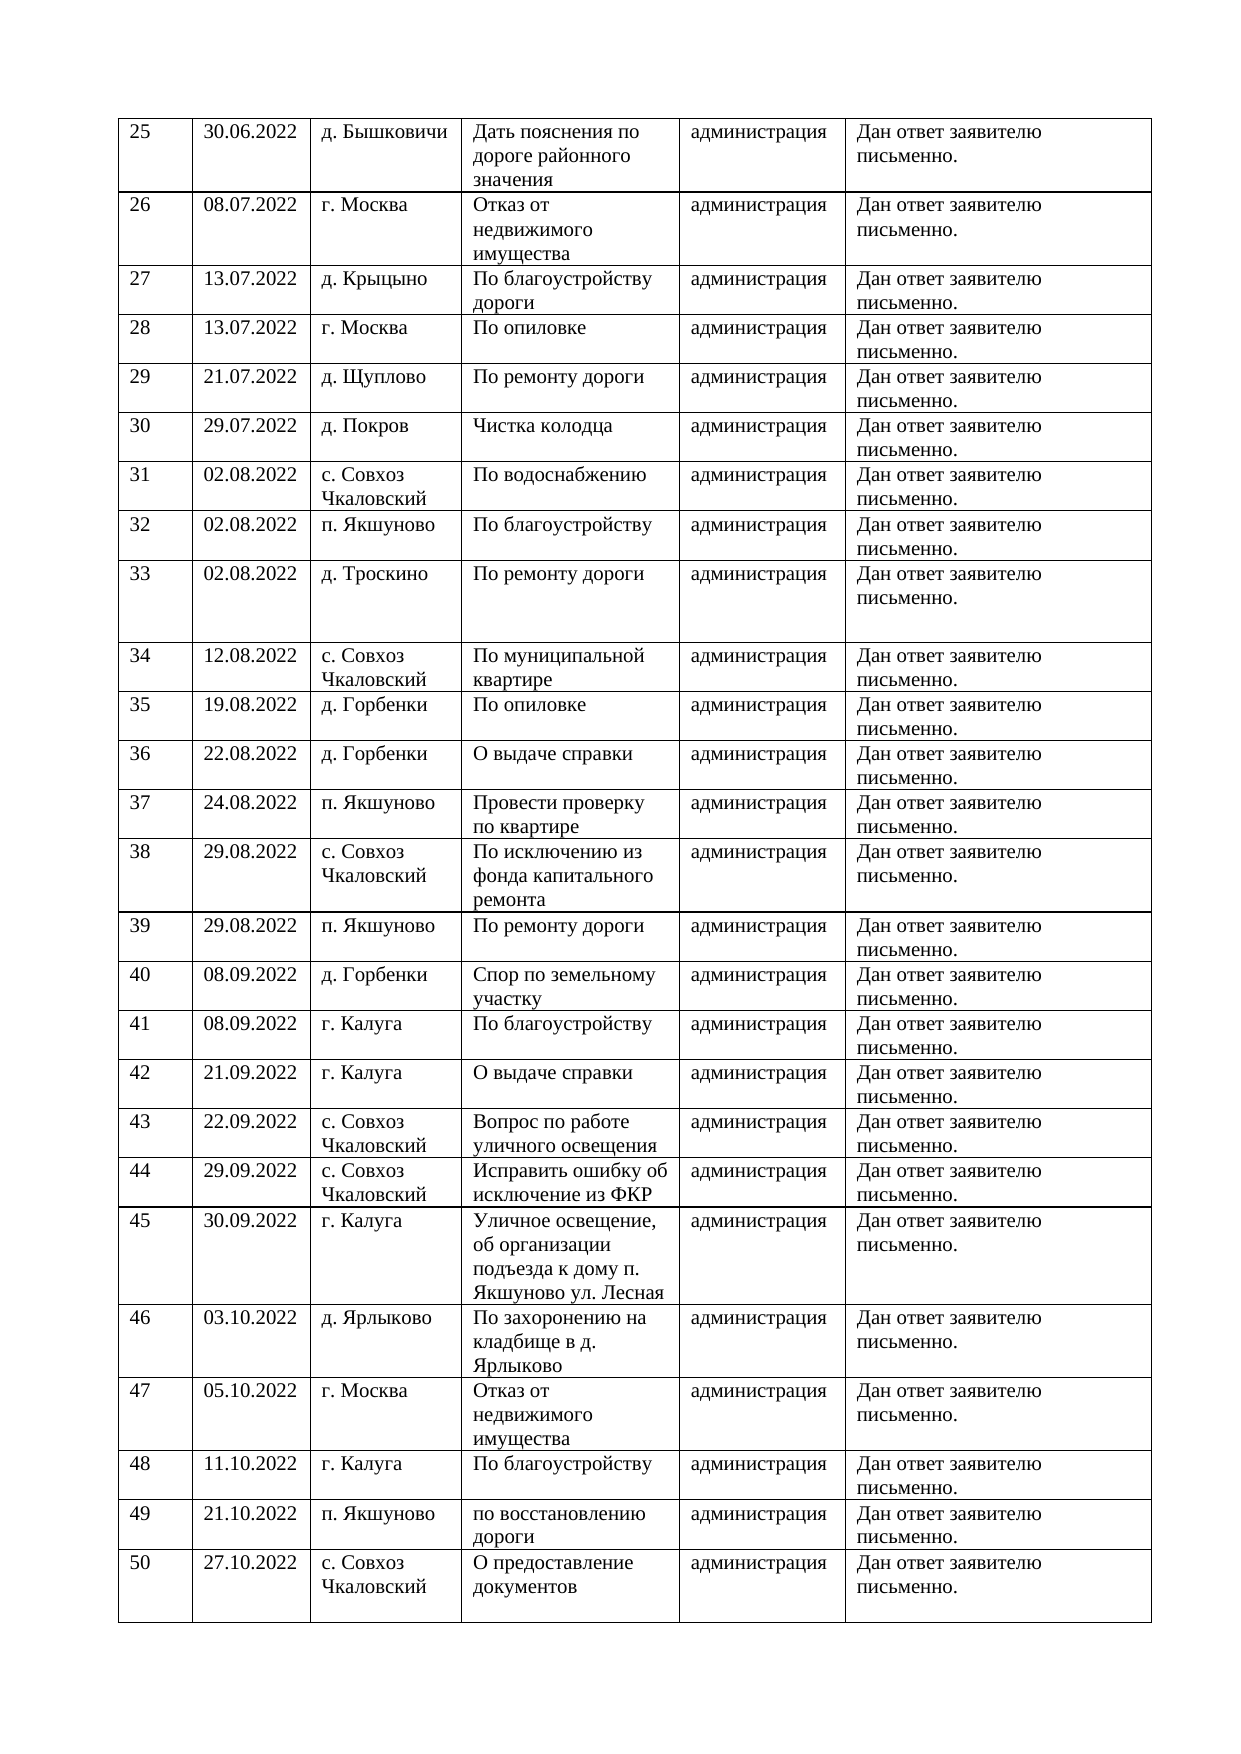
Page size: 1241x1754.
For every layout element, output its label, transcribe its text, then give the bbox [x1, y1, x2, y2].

table_cell Дан ответ заявителю письменно. [846, 790, 1151, 838]
table_cell 26 [119, 193, 192, 264]
table_cell 42 [119, 1060, 192, 1108]
table_cell администрация [680, 1109, 845, 1157]
table_cell Дан ответ заявителю письменно. [846, 315, 1151, 363]
table_cell 30.09.2022 [193, 1208, 310, 1304]
table_cell Спор по земельному участку [462, 962, 679, 1010]
table_cell 43 [119, 1109, 192, 1157]
table_cell По благоустройству [462, 1451, 679, 1499]
table_cell 48 [119, 1451, 192, 1499]
table_cell Вопрос по работе уличного освещения [462, 1109, 679, 1157]
table_cell администрация [680, 1011, 845, 1059]
table_cell администрация [680, 119, 845, 191]
table_cell 24.08.2022 [193, 790, 310, 838]
table_cell 29.08.2022 [193, 839, 310, 911]
table_cell 39 [119, 913, 192, 961]
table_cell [846, 1550, 1151, 1622]
table_cell д. Ярлыково [311, 1305, 461, 1377]
table_cell п. Якшуново [311, 1500, 461, 1548]
table_cell г. Москва [311, 315, 461, 363]
table_cell г. Москва [311, 193, 461, 264]
table_cell администрация [680, 315, 845, 363]
table_cell с. Совхоз Чкаловский [311, 1550, 461, 1622]
table_cell Дан ответ заявителю письменно. [846, 413, 1151, 461]
table_cell г. Калуга [311, 1208, 461, 1304]
table_cell д. Покров [311, 413, 461, 461]
table_cell по восстановлению дороги [462, 1500, 679, 1548]
table_cell По ремонту дороги [462, 364, 679, 412]
table_cell О выдаче справки [462, 1060, 679, 1108]
table_cell По благоустройству дороги [462, 266, 679, 314]
table_cell Дан ответ заявителю письменно. [846, 643, 1151, 691]
table_cell Уличное освещение, об организации подъезда к дому п. Якшуново ул. Лесная [462, 1208, 679, 1304]
table_cell 22.08.2022 [193, 741, 310, 789]
table_cell По ремонту дороги [462, 561, 679, 642]
table_cell с. Совхоз Чкаловский [311, 462, 461, 510]
table_cell Дан ответ заявителю письменно. [846, 839, 1151, 911]
table_cell 47 [119, 1378, 192, 1450]
table_cell 13.07.2022 [193, 266, 310, 314]
table_cell Дан ответ заявителю письменно. [846, 1500, 1151, 1548]
table_cell 49 [119, 1500, 192, 1548]
table_cell 35 [119, 692, 192, 740]
table_cell с. Совхоз Чкаловский [311, 1109, 461, 1157]
table_cell Отказ от недвижимого имущества [462, 1378, 679, 1450]
table_cell По захоронению на кладбище в д. Ярлыково [462, 1305, 679, 1377]
table_cell Дан ответ заявителю письменно. [846, 1305, 1151, 1377]
table_cell д. Горбенки [311, 692, 461, 740]
table_cell администрация [680, 790, 845, 838]
table_cell По ремонту дороги [462, 913, 679, 961]
table_cell 32 [119, 511, 192, 559]
table_cell 33 [119, 561, 192, 642]
table_cell 25 [119, 119, 192, 191]
table_cell администрация [680, 692, 845, 740]
table_cell п. Якшуново [311, 511, 461, 559]
table_cell с. Совхоз Чкаловский [311, 839, 461, 911]
table_cell По опиловке [462, 315, 679, 363]
table_cell администрация [680, 462, 845, 510]
table_cell 05.10.2022 [193, 1378, 310, 1450]
table_cell Дан ответ заявителю письменно. [846, 1208, 1151, 1304]
table_cell 41 [119, 1011, 192, 1059]
table_cell д. Горбенки [311, 741, 461, 789]
table_cell д. Горбенки [311, 962, 461, 1010]
table_cell Дан ответ заявителю письменно. [846, 1451, 1151, 1499]
table_cell По муниципальной квартире [462, 643, 679, 691]
table_cell 45 [119, 1208, 192, 1304]
table_cell администрация [680, 913, 845, 961]
table_cell 29.09.2022 [193, 1158, 310, 1206]
table_cell 40 [119, 962, 192, 1010]
table_cell администрация [680, 839, 845, 911]
table_cell 02.08.2022 [193, 462, 310, 510]
table_cell 30.06.2022 [193, 119, 310, 191]
table_cell 21.09.2022 [193, 1060, 310, 1108]
table_cell администрация [680, 1378, 845, 1450]
table_cell 22.09.2022 [193, 1109, 310, 1157]
table_cell Дан ответ заявителю письменно. [846, 741, 1151, 789]
table_cell администрация [680, 643, 845, 691]
table_cell г. Калуга [311, 1011, 461, 1059]
table_cell д. Крыцыно [311, 266, 461, 314]
table_cell администрация [680, 1451, 845, 1499]
table_cell администрация [680, 193, 845, 264]
table_cell Дан ответ заявителю письменно. [846, 1011, 1151, 1059]
table_cell администрация [680, 1550, 845, 1622]
table_cell Дан ответ заявителю письменно. [846, 1158, 1151, 1206]
table_cell Дан ответ заявителю письменно. [846, 692, 1151, 740]
table_cell 19.08.2022 [193, 692, 310, 740]
table_cell Дан ответ заявителю письменно. [846, 962, 1151, 1010]
table_cell 37 [119, 790, 192, 838]
table_cell г. Москва [311, 1378, 461, 1450]
table_cell администрация [680, 741, 845, 789]
table_cell 08.07.2022 [193, 193, 310, 264]
table_cell Исправить ошибку об исключение из ФКР [462, 1158, 679, 1206]
table_cell администрация [680, 511, 845, 559]
table_cell Дан ответ заявителю письменно. [846, 462, 1151, 510]
table_cell 08.09.2022 [193, 1011, 310, 1059]
table_cell 08.09.2022 [193, 962, 310, 1010]
table_cell администрация [680, 561, 845, 642]
table_cell Дан ответ заявителю письменно. [846, 1109, 1151, 1157]
table_cell Дан ответ заявителю письменно. [846, 1060, 1151, 1108]
table_cell 34 [119, 643, 192, 691]
table_cell 46 [119, 1305, 192, 1377]
table_cell п. Якшуново [311, 790, 461, 838]
table_cell 29.07.2022 [193, 413, 310, 461]
table_cell О выдаче справки [462, 741, 679, 789]
table_cell По исключению из фонда капитального ремонта [462, 839, 679, 911]
table_cell администрация [680, 1060, 845, 1108]
table_cell 21.07.2022 [193, 364, 310, 412]
table_cell 03.10.2022 [193, 1305, 310, 1377]
table_cell п. Якшуново [311, 913, 461, 961]
table_cell По благоустройству [462, 1011, 679, 1059]
table_cell с. Совхоз Чкаловский [311, 643, 461, 691]
table_cell Дан ответ заявителю письменно. [846, 511, 1151, 559]
table_cell 50 [119, 1550, 192, 1622]
table_cell 27.10.2022 [193, 1550, 310, 1622]
table_cell О предоставление документов [462, 1550, 679, 1622]
table_cell 44 [119, 1158, 192, 1206]
table_cell 11.10.2022 [193, 1451, 310, 1499]
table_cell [846, 119, 1151, 191]
table_cell 02.08.2022 [193, 511, 310, 559]
table_cell администрация [680, 266, 845, 314]
table_cell 12.08.2022 [193, 643, 310, 691]
table_cell Дан ответ заявителю письменно. [846, 364, 1151, 412]
table_cell 02.08.2022 [193, 561, 310, 642]
table_cell администрация [680, 413, 845, 461]
table_cell администрация [680, 364, 845, 412]
table_cell По благоустройству [462, 511, 679, 559]
table_cell По опиловке [462, 692, 679, 740]
table_cell администрация [680, 962, 845, 1010]
table_cell Провести проверку по квартире [462, 790, 679, 838]
table_cell администрация [680, 1208, 845, 1304]
table_cell Дан ответ заявителю письменно. [846, 266, 1151, 314]
table_cell 29.08.2022 [193, 913, 310, 961]
table_cell Дан ответ заявителю письменно. [846, 913, 1151, 961]
table_cell Отказ от недвижимого имущества [462, 193, 679, 264]
table_cell д. Щуплово [311, 364, 461, 412]
table_cell администрация [680, 1500, 845, 1548]
table_cell г. Калуга [311, 1060, 461, 1108]
table_cell д. Бышковичи [311, 119, 461, 191]
table_cell Дать пояснения по дороге районного значения [462, 119, 679, 191]
table_cell 31 [119, 462, 192, 510]
table_cell администрация [680, 1158, 845, 1206]
table_cell д. Троскино [311, 561, 461, 642]
table_cell 27 [119, 266, 192, 314]
table_cell Дан ответ заявителю письменно. [846, 561, 1151, 642]
table_cell 38 [119, 839, 192, 911]
table_cell с. Совхоз Чкаловский [311, 1158, 461, 1206]
table_cell 21.10.2022 [193, 1500, 310, 1548]
table_cell 29 [119, 364, 192, 412]
table_cell 28 [119, 315, 192, 363]
table_cell 36 [119, 741, 192, 789]
table_cell администрация [680, 1305, 845, 1377]
table_cell г. Калуга [311, 1451, 461, 1499]
table_cell 30 [119, 413, 192, 461]
table_cell Чистка колодца [462, 413, 679, 461]
table_cell Дан ответ заявителю письменно. [846, 1378, 1151, 1450]
table_cell По водоснабжению [462, 462, 679, 510]
table_cell Дан ответ заявителю письменно. [846, 193, 1151, 264]
table_cell 13.07.2022 [193, 315, 310, 363]
